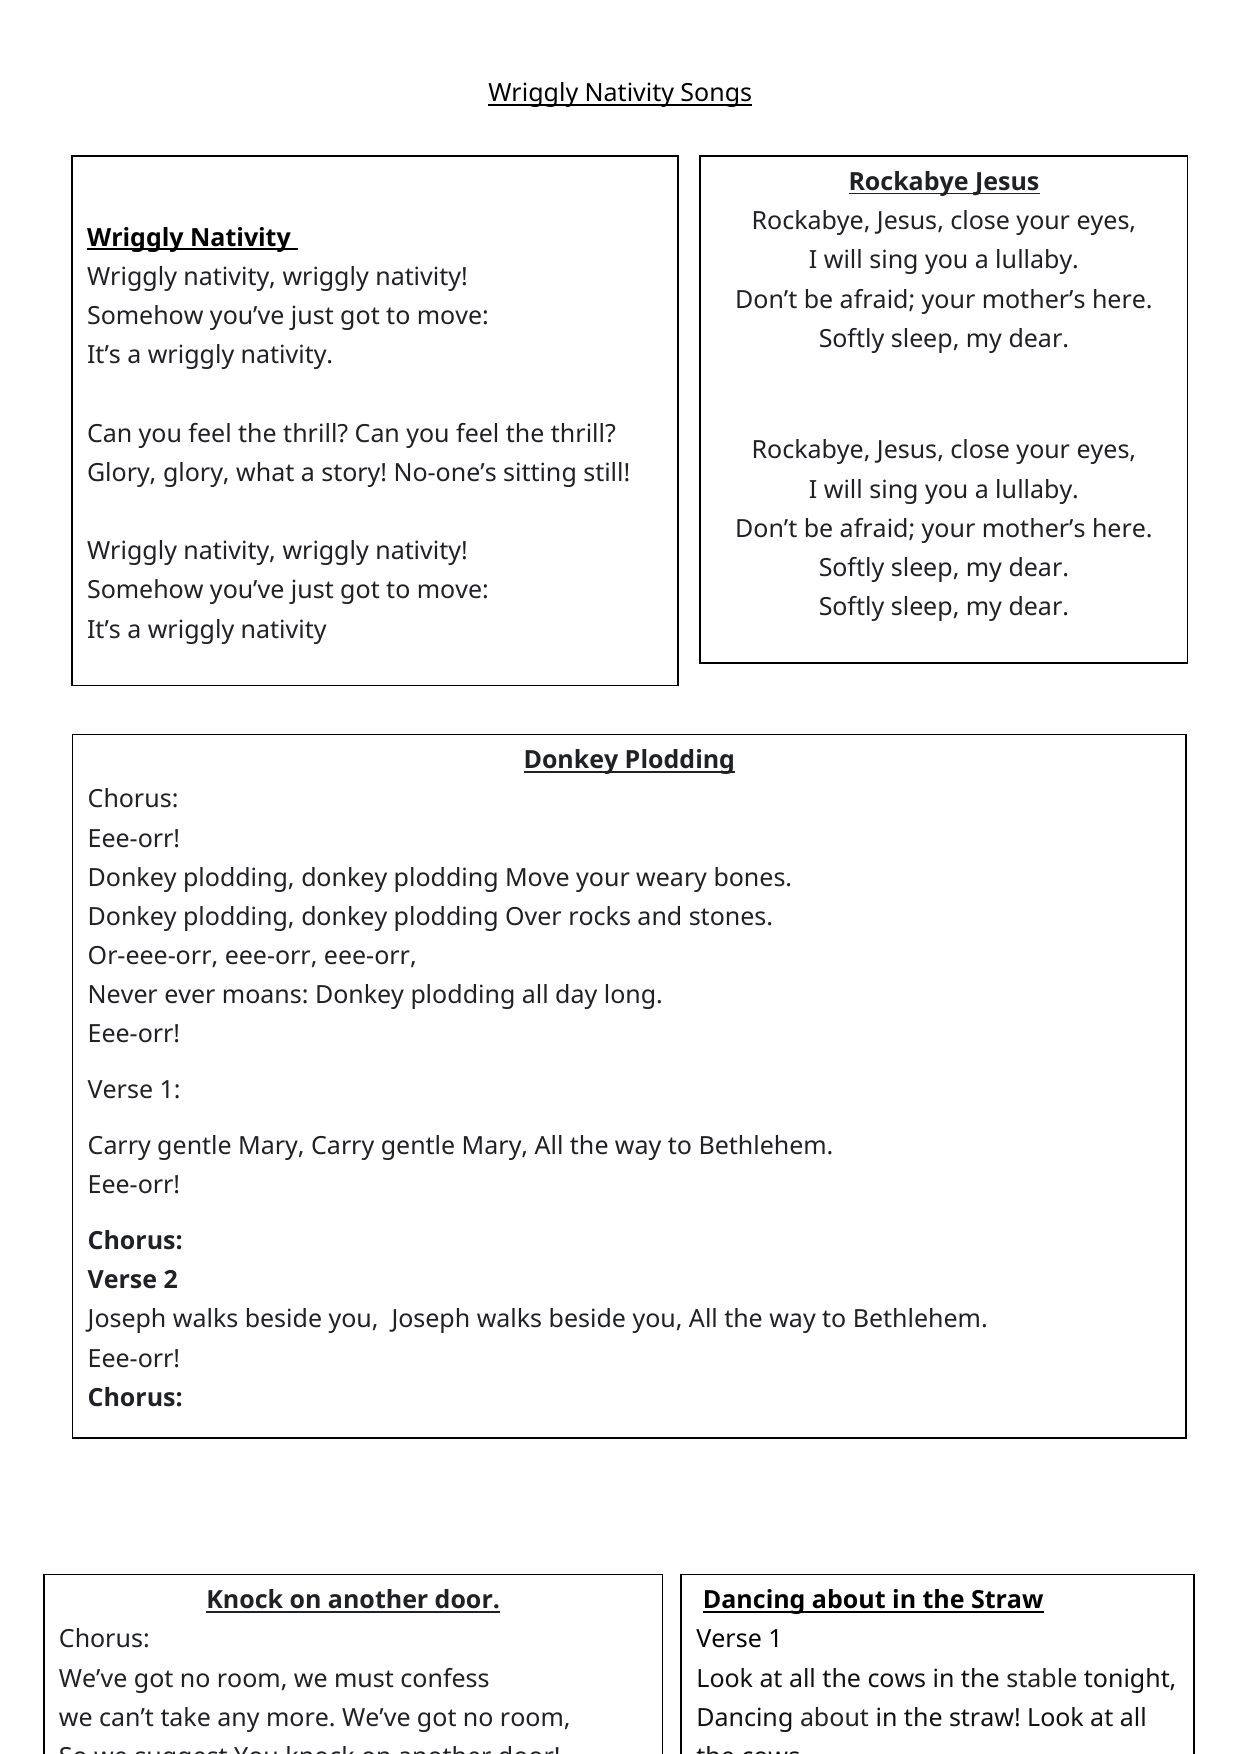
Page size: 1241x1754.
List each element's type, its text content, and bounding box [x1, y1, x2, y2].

text Wriggly Nativity Songs [75, 75, 1165, 109]
